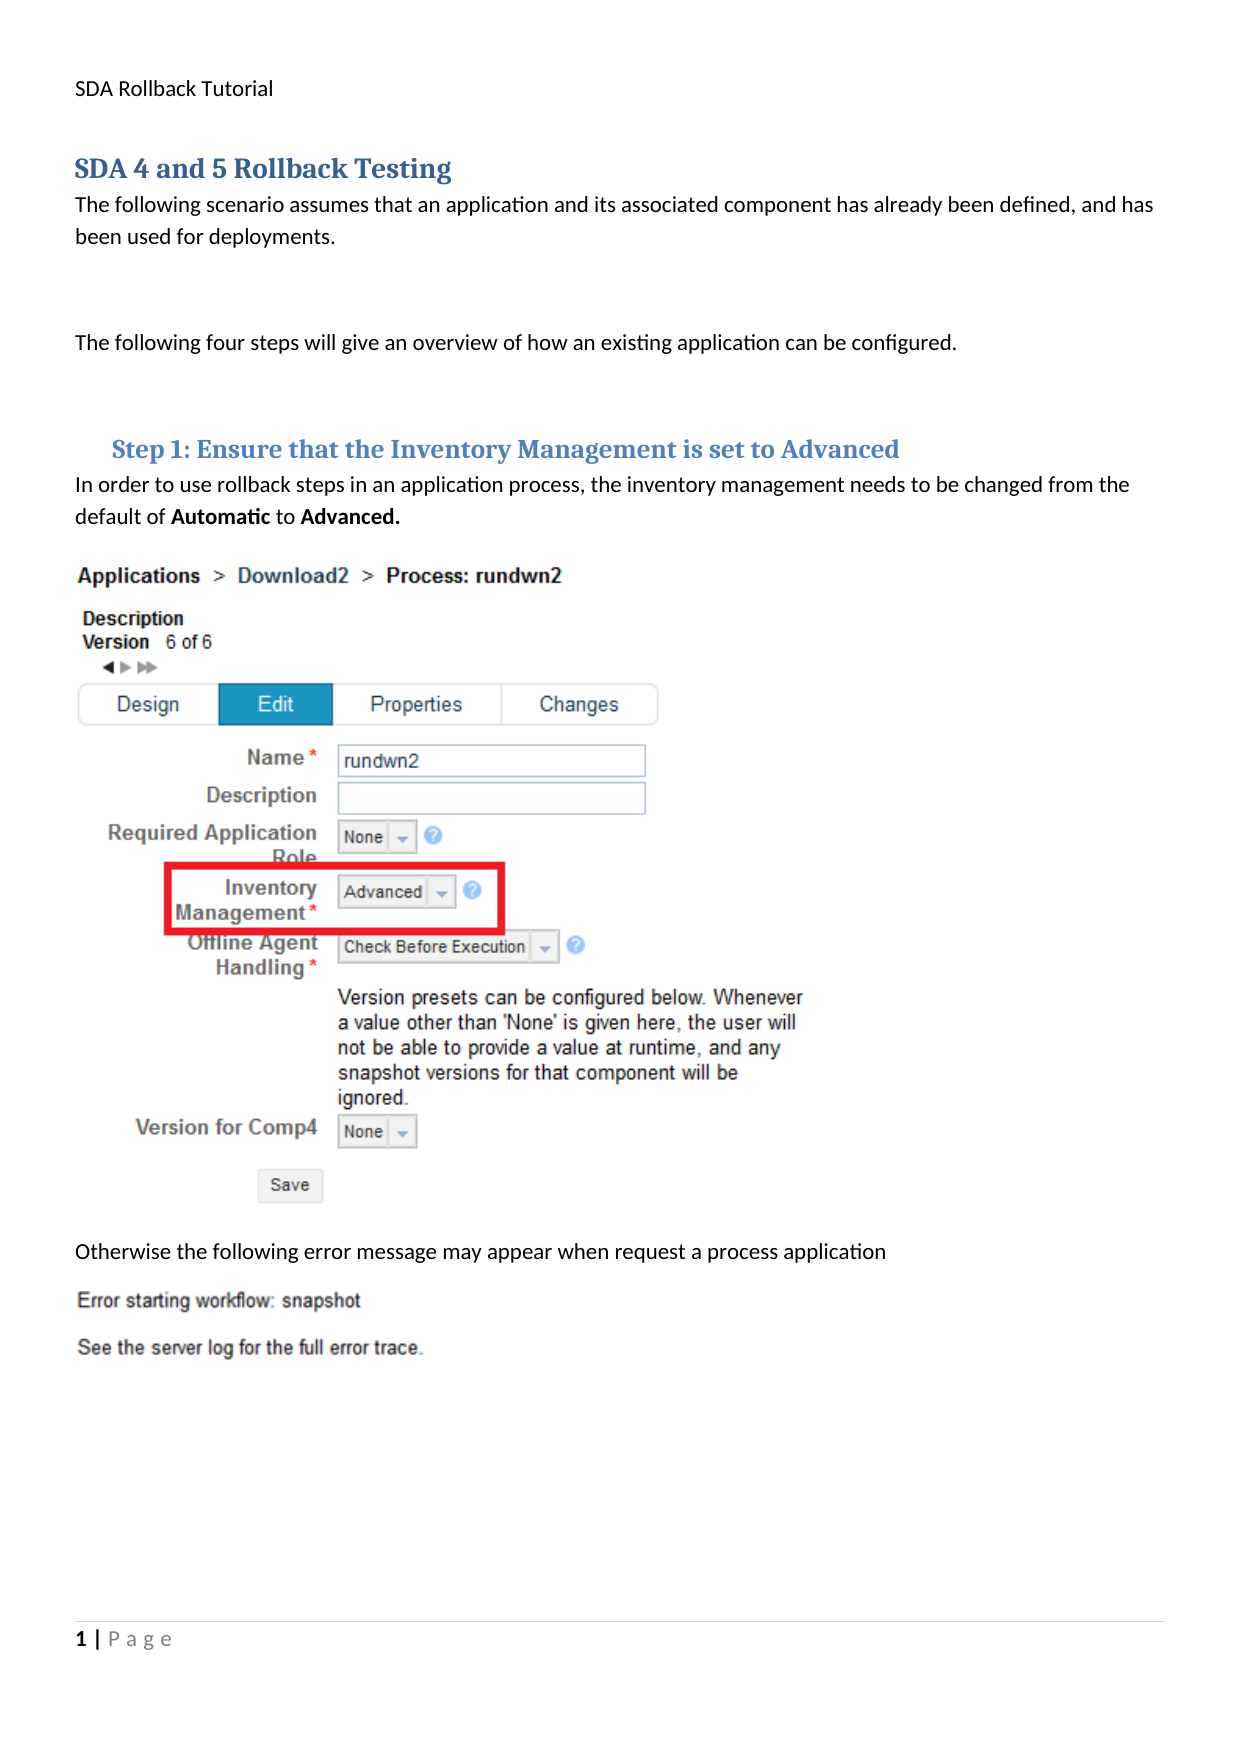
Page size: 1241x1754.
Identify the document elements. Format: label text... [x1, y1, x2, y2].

picture [75, 1290, 504, 1374]
text The following scenario assumes that an application and its associated component has already been defined, and has been used for deployments. [75, 190, 1165, 251]
subtitle Step 1: Ensure that the Inventory Management is set to Advanced [112, 434, 1165, 466]
subtitle SDA 4 and 5 Rollback Testing [75, 152, 1165, 185]
text The following four steps will give an overview of how an existing application can be configured. [75, 328, 1165, 357]
text In order to use rollback steps in an application process, the inventory management needs to be changed from the default of Automatic to Advanced. [75, 470, 1165, 531]
picture [75, 555, 820, 1213]
text Otherwise the following error message may appear when request a process application [75, 1237, 1165, 1266]
